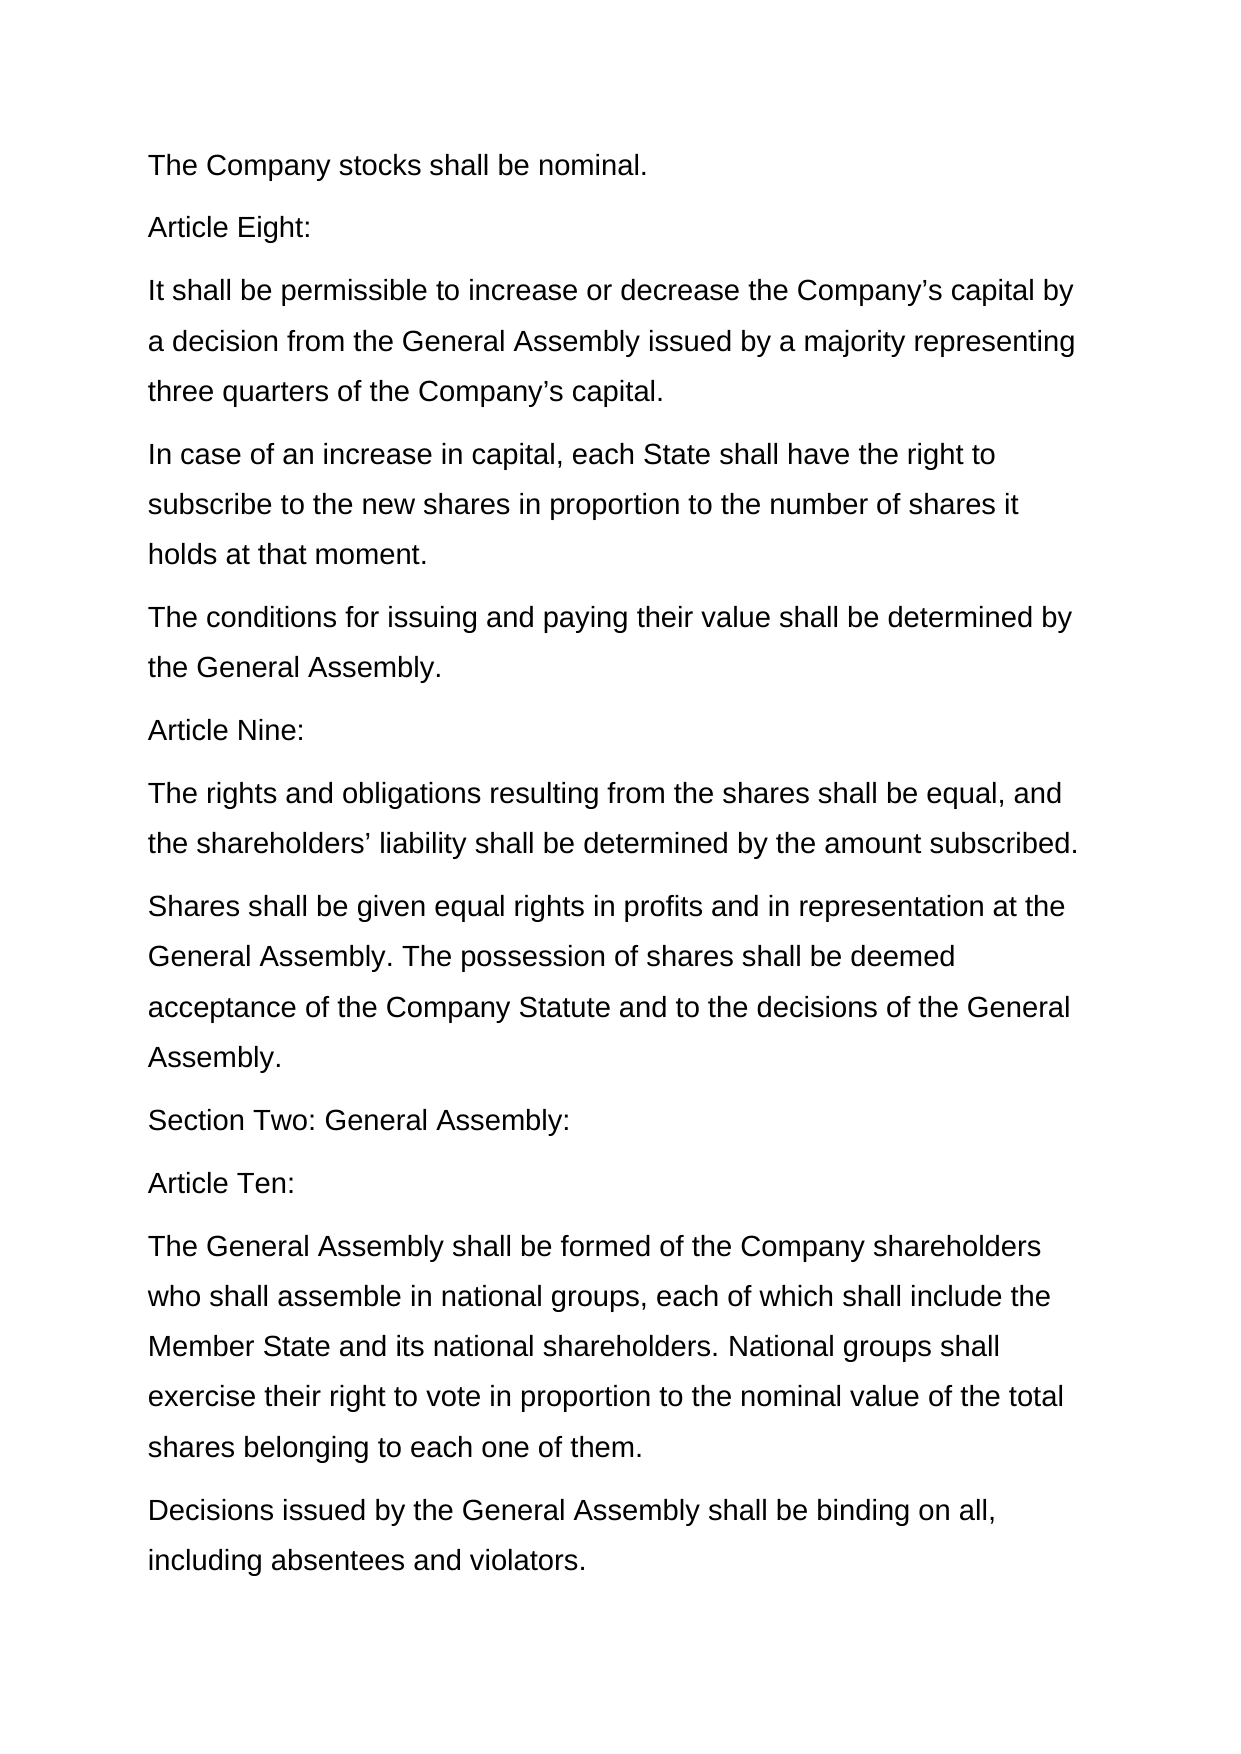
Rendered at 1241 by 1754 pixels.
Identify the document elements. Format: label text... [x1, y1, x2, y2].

text Shares shall be given equal rights in profits and in representation at the General Assembly. The possession of shares shall be deemed acceptance of the Company Statute and to the decisions of the General Assembly. [148, 889, 1093, 1074]
text Article Ten: [148, 1166, 1093, 1199]
text The General Assembly shall be formed of the Company shareholders who shall assemble in national groups, each of which shall include the Member State and its national shareholders. National groups shall exercise their right to vote in proportion to the nominal value of the total shares belonging to each one of them. [148, 1228, 1093, 1463]
text In case of an increase in capital, each State shall have the right to subscribe to the new shares in proportion to the number of shares it holds at that moment. [148, 437, 1093, 571]
text The rights and obligations resulting from the shares shall be equal, and the shareholders’ liability shall be determined by the amount subscribed. [148, 776, 1093, 860]
text Article Eight: [148, 210, 1093, 244]
text It shall be permissible to increase or decrease the Company’s capital by a decision from the General Assembly issued by a majority representing three quarters of the Company’s capital. [148, 273, 1093, 407]
text The Company stocks shall be nominal. [148, 148, 1093, 181]
text Decisions issued by the General Assembly shall be binding on all, including absentees and violators. [148, 1493, 1093, 1576]
text Article Nine: [148, 713, 1093, 747]
text The conditions for issuing and paying their value shall be determined by the General Assembly. [148, 600, 1093, 684]
text Section Two: General Assembly: [148, 1103, 1093, 1136]
